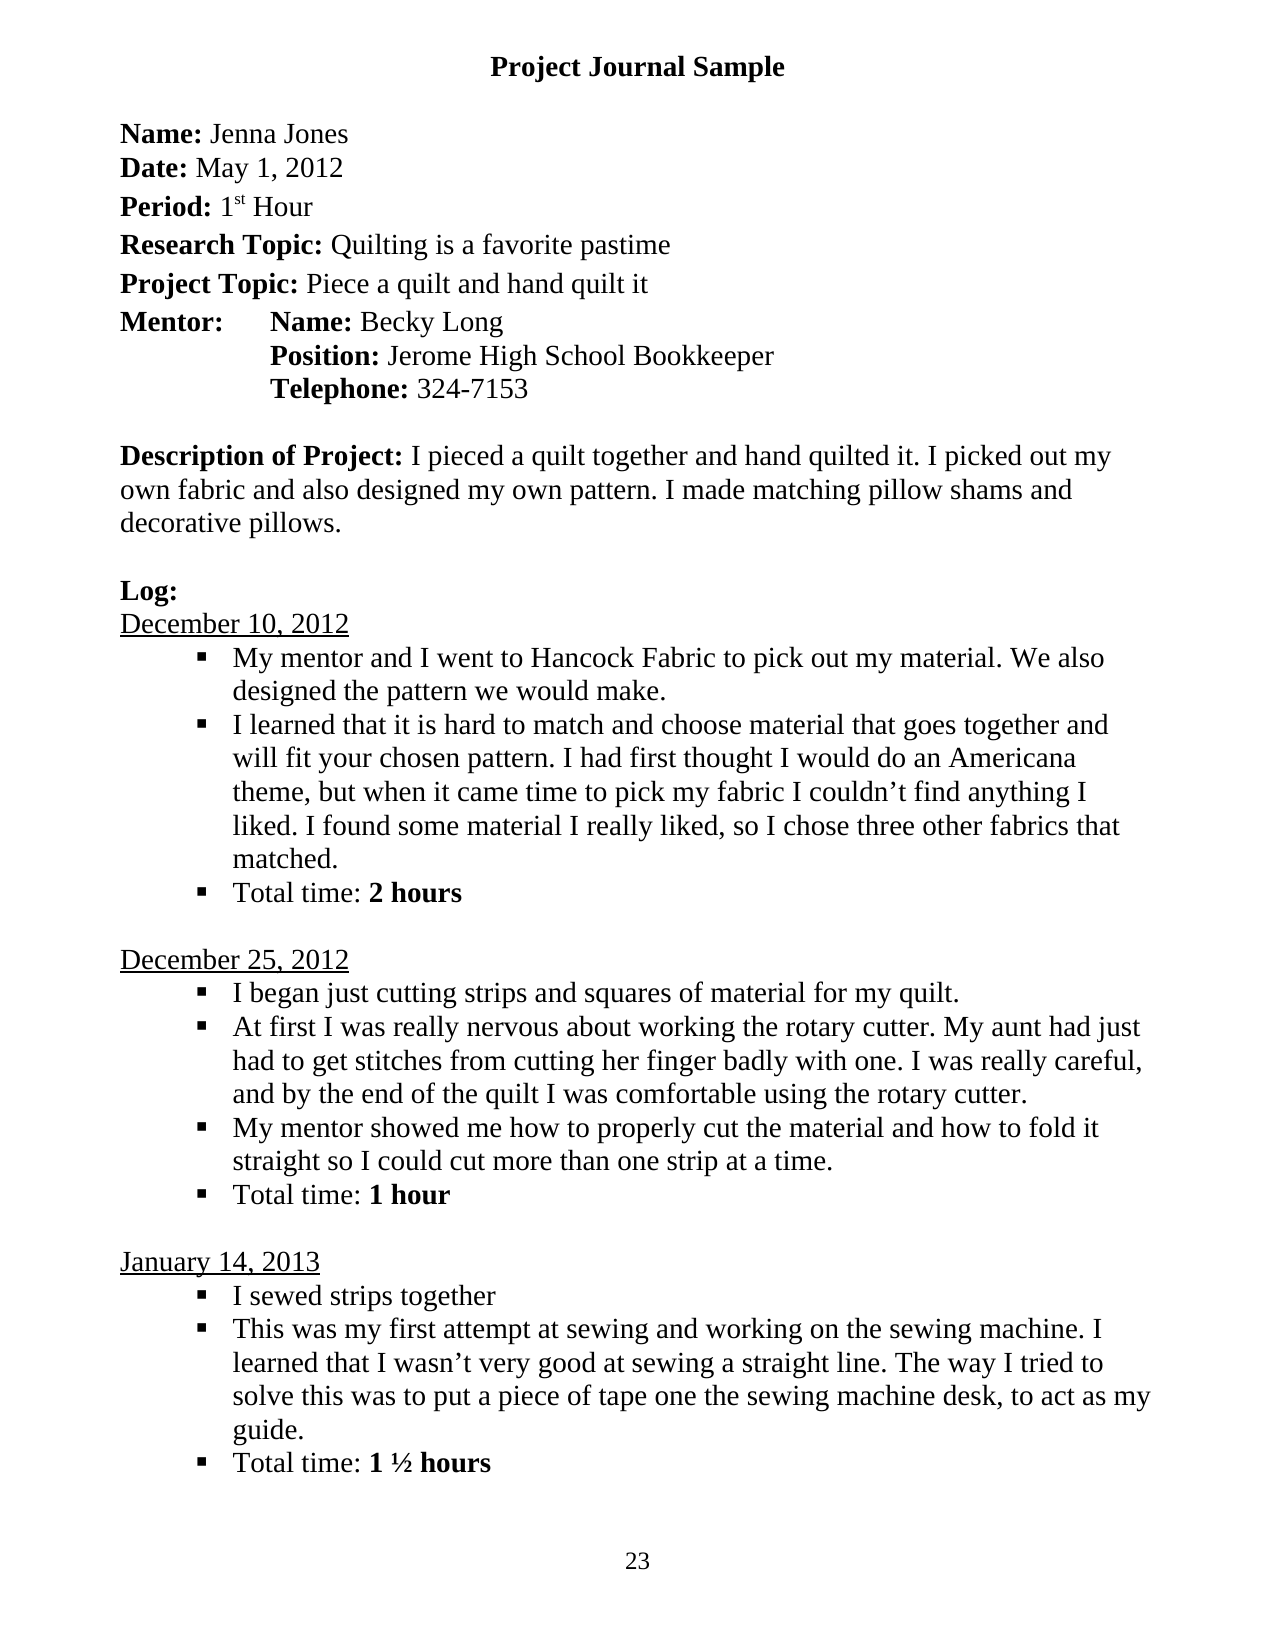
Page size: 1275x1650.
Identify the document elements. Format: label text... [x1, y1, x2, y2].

list I began just cutting strips and squares of material for my quilt. [195, 975, 1155, 1009]
list My mentor showed me how to properly cut the material and how to fold it straight so I could cut more than one strip at a time. [195, 1110, 1155, 1177]
text Project Journal Sample [120, 49, 1155, 83]
text Position: Jerome High School Bookkeeper [120, 338, 1155, 371]
text Log: [120, 573, 1155, 606]
text Name: Jenna Jones [120, 117, 1155, 150]
list Total time: 1 hour [195, 1177, 1155, 1211]
text Date: May 1, 2012 [120, 150, 1155, 184]
text December 10, 2012 [120, 606, 1155, 640]
text Period: 1st Hour [120, 189, 1155, 222]
text Telephone: 324-7153 [120, 371, 1155, 405]
text Mentor: Name: Becky Long [120, 304, 1155, 338]
list This was my first attempt at sewing and working on the sewing machine. I learned that I wasn’t very good at sewing a straight line. The way I tried to solve this was to put a piece of tape one the sewing machine desk, to act as my guide. [195, 1311, 1155, 1446]
text January 14, 2013 [120, 1244, 1155, 1278]
text Project Topic: Piece a quilt and hand quilt it [120, 266, 1155, 299]
list I sewed strips together [195, 1278, 1155, 1311]
text December 25, 2012 [120, 942, 1155, 975]
text Description of Project: I pieced a quilt together and hand quilted it. I picked out my own fabric and also designed my own pattern. I made matching pillow shams and decorative pillows. [120, 438, 1155, 539]
list Total time: 1 ½ hours [195, 1446, 1155, 1479]
list I learned that it is hard to match and choose material that goes together and will fit your chosen pattern. I had first thought I would do an Americana theme, but when it came time to pick my fabric I couldn’t find anything I liked. I found some material I really liked, so I chose three other fabrics that matched. [195, 707, 1155, 875]
list Total time: 2 hours [195, 875, 1155, 908]
list My mentor and I went to Hancock Fabric to pick out my material. We also designed the pattern we would make. [195, 640, 1155, 707]
list At first I was really nervous about working the rotary cutter. My aunt had just had to get stitches from cutting her finger badly with one. I was really careful, and by the end of the quilt I was comfortable using the rotary cutter. [195, 1009, 1155, 1110]
text Research Topic: Quilting is a favorite pastime [120, 227, 1155, 261]
